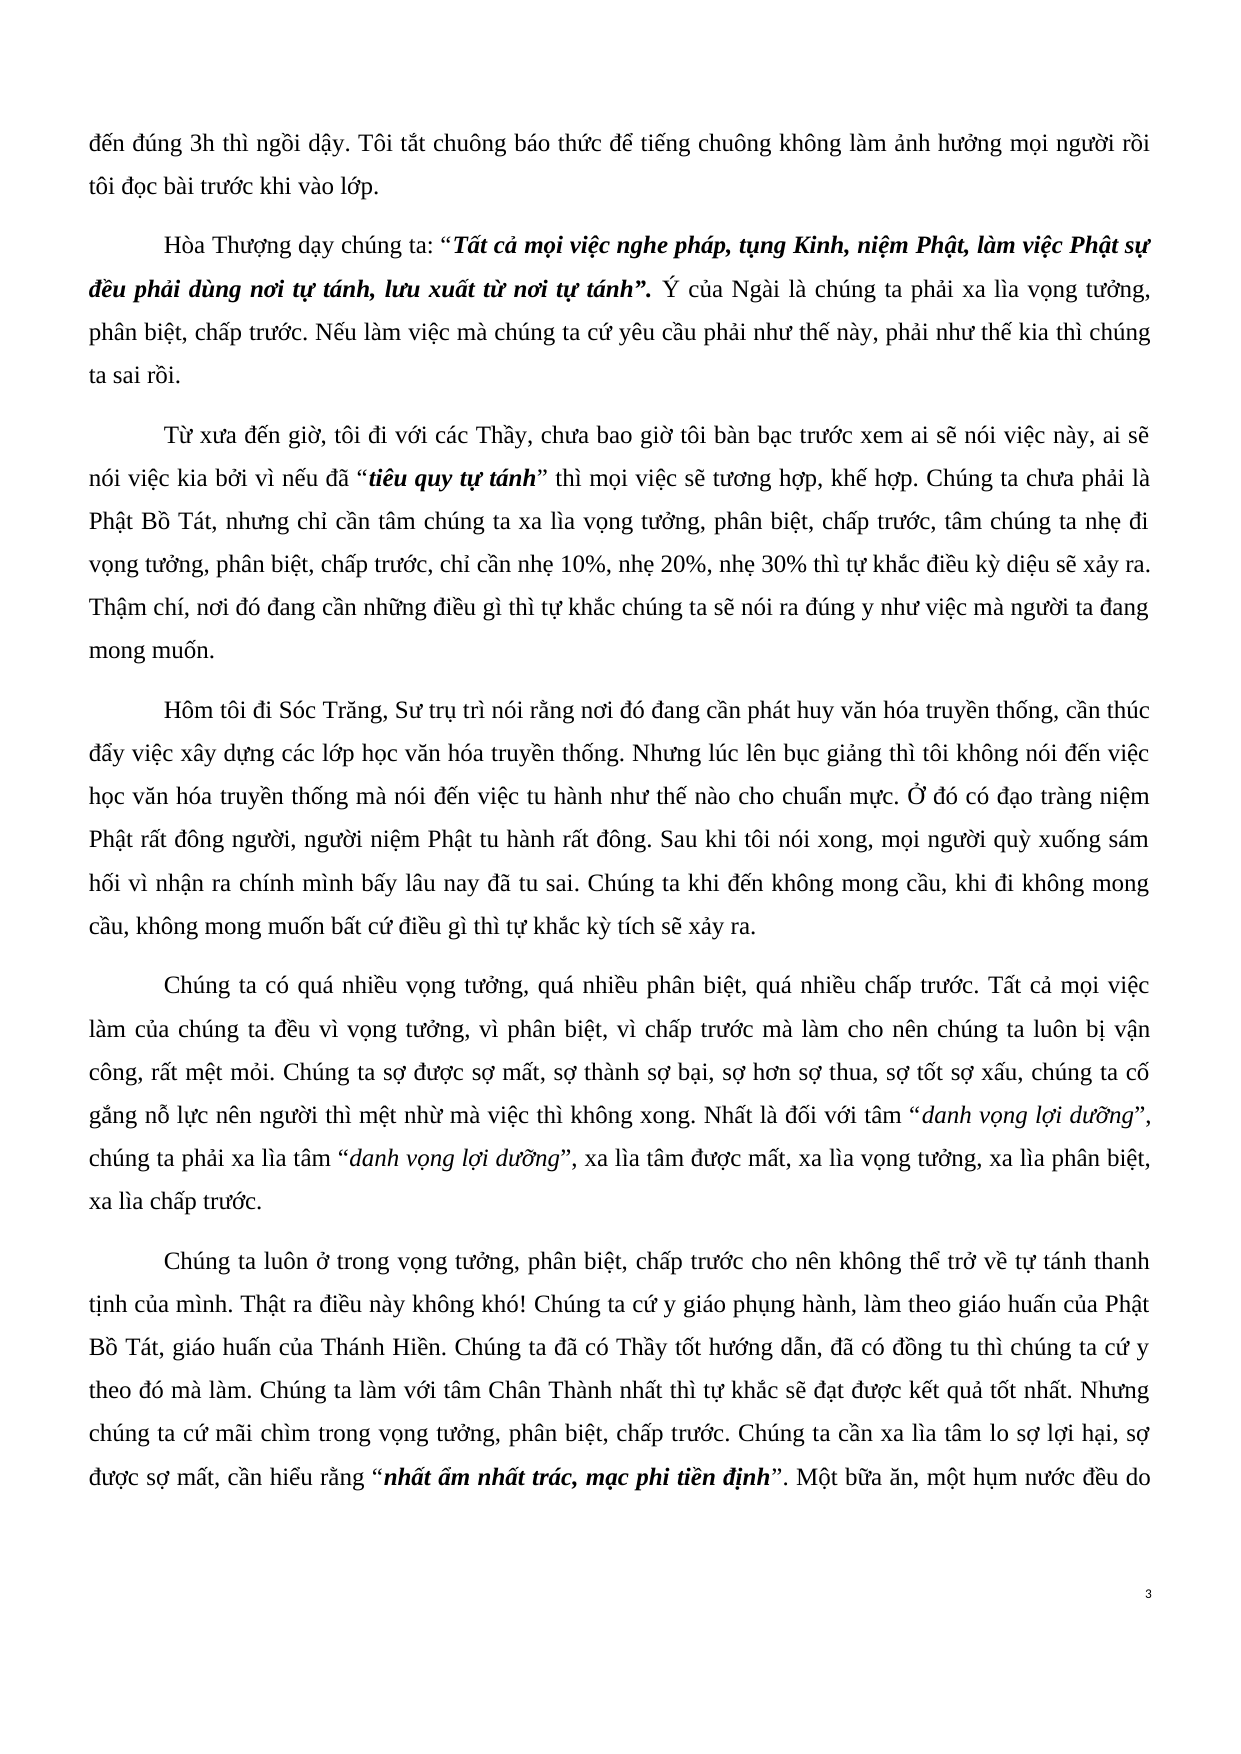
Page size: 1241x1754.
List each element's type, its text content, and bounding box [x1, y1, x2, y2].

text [88, 128, 1152, 199]
text Hòa Thượng dạy chúng ta: “Tất cả mọi việc nghe pháp, tụng Kinh, niệm Phật, làm việc Phật sự đều phải dùng nơi tự tánh, lưu xuất từ nơi tự tánh”. Ý của Ngài là chúng ta phải xa lìa vọng tưởng, phân biệt, chấp trước. Nếu làm việc mà chúng ta cứ yêu cầu phải như thế này, phải như thế kia thì chúng ta sai rồi. [88, 231, 1152, 389]
text Chúng ta có quá nhiều vọng tưởng, quá nhiều phân biệt, quá nhiều chấp trước. Tất cả mọi việc làm của chúng ta đều vì vọng tưởng, vì phân biệt, vì chấp trước mà làm cho nên chúng ta luôn bị vận công, rất mệt mỏi. Chúng ta sợ được sợ mất, sợ thành sợ bại, sợ hơn sợ thua, sợ tốt sợ xấu, chúng ta cố gắng nỗ lực nên người thì mệt nhừ mà việc thì không xong. Nhất là đối với tâm “danh vọng lợi dưỡng”, chúng ta phải xa lìa tâm “danh vọng lợi dưỡng”, xa lìa tâm được mất, xa lìa vọng tưởng, xa lìa phân biệt, xa lìa chấp trước. [88, 971, 1152, 1215]
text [88, 1246, 1152, 1490]
text Hôm tôi đi Sóc Trăng, Sư trụ trì nói rằng nơi đó đang cần phát huy văn hóa truyền thống, cần thúc đẩy việc xây dựng các lớp học văn hóa truyền thống. Nhưng lúc lên bục giảng thì tôi không nói đến việc học văn hóa truyền thống mà nói đến việc tu hành như thế nào cho chuẩn mực. Ở đó có đạo tràng niệm Phật rất đông người, người niệm Phật tu hành rất đông. Sau khi tôi nói xong, mọi người quỳ xuống sám hối vì nhận ra chính mình bấy lâu nay đã tu sai. Chúng ta khi đến không mong cầu, khi đi không mong cầu, không mong muốn bất cứ điều gì thì tự khắc kỳ tích sẽ xảy ra. [88, 695, 1152, 939]
text Từ xưa đến giờ, tôi đi với các Thầy, chưa bao giờ tôi bàn bạc trước xem ai sẽ nói việc này, ai sẽ nói việc kia bởi vì nếu đã “tiêu quy tự tánh” thì mọi việc sẽ tương hợp, khế hợp. Chúng ta chưa phải là Phật Bồ Tát, nhưng chỉ cần tâm chúng ta xa lìa vọng tưởng, phân biệt, chấp trước, tâm chúng ta nhẹ đi vọng tưởng, phân biệt, chấp trước, chỉ cần nhẹ 10%, nhẹ 20%, nhẹ 30% thì tự khắc điều kỳ diệu sẽ xảy ra. Thậm chí, nơi đó đang cần những điều gì thì tự khắc chúng ta sẽ nói ra đúng y như việc mà người ta đang mong muốn. [88, 420, 1152, 664]
